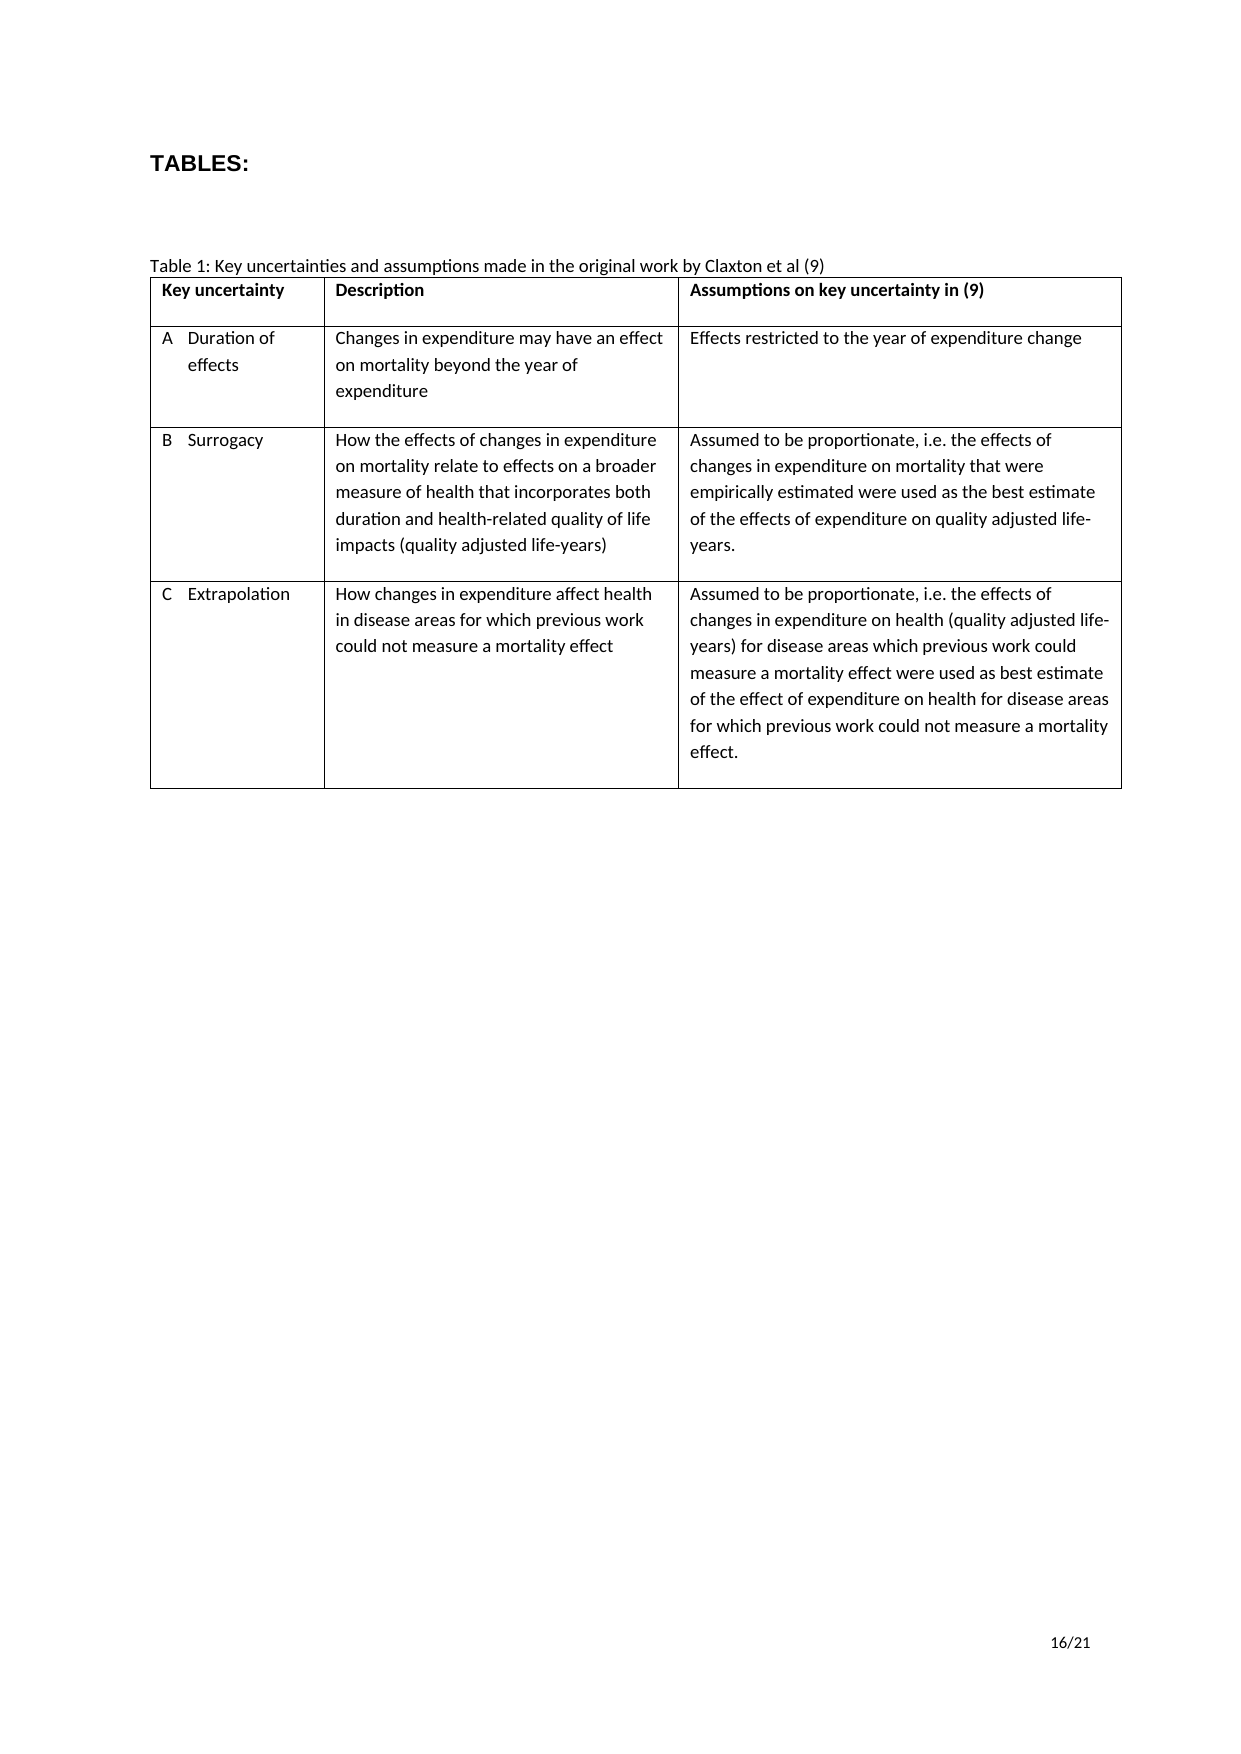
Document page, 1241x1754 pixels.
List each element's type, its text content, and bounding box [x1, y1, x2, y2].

table_cell Assumed to be proportionate, i.e. the effects of changes in expenditure on health (quality adjusted life-years) for disease areas which previous work could measure a mortality effect were used as best estimate of the effect of expenditure on health for disease areas for which previous work could not measure a mortality effect. [679, 582, 1121, 788]
table_cell Duration of effects [176, 327, 324, 427]
table_cell Changes in expenditure may have an effect on mortality beyond the year of expenditure [325, 327, 678, 427]
table_cell How changes in expenditure affect health in disease areas for which previous work could not measure a mortality effect [325, 582, 678, 788]
table_cell How the effects of changes in expenditure on mortality relate to effects on a broader measure of health that incorporates both duration and health-related quality of life impacts (quality adjusted life-years) [325, 428, 678, 581]
table_header Description [325, 278, 678, 326]
table_cell Effects restricted to the year of expenditure change [679, 327, 1121, 427]
table_cell Extrapolation [176, 582, 324, 788]
table_cell Surrogacy [176, 428, 324, 581]
text Table 1: Key uncertainties and assumptions made in the original work by Claxton et al (9) [150, 254, 1090, 277]
table_header Assumptions on key uncertainty in (9) [679, 278, 1121, 326]
table_header Key uncertainty [151, 278, 324, 326]
text TABLES: [150, 150, 1090, 176]
table_cell C [151, 582, 176, 788]
table_cell Assumed to be proportionate, i.e. the effects of changes in expenditure on mortality that were empirically estimated were used as the best estimate of the effects of expenditure on quality adjusted life-years. [679, 428, 1121, 581]
table_cell A [151, 327, 176, 427]
table_cell B [151, 428, 176, 581]
